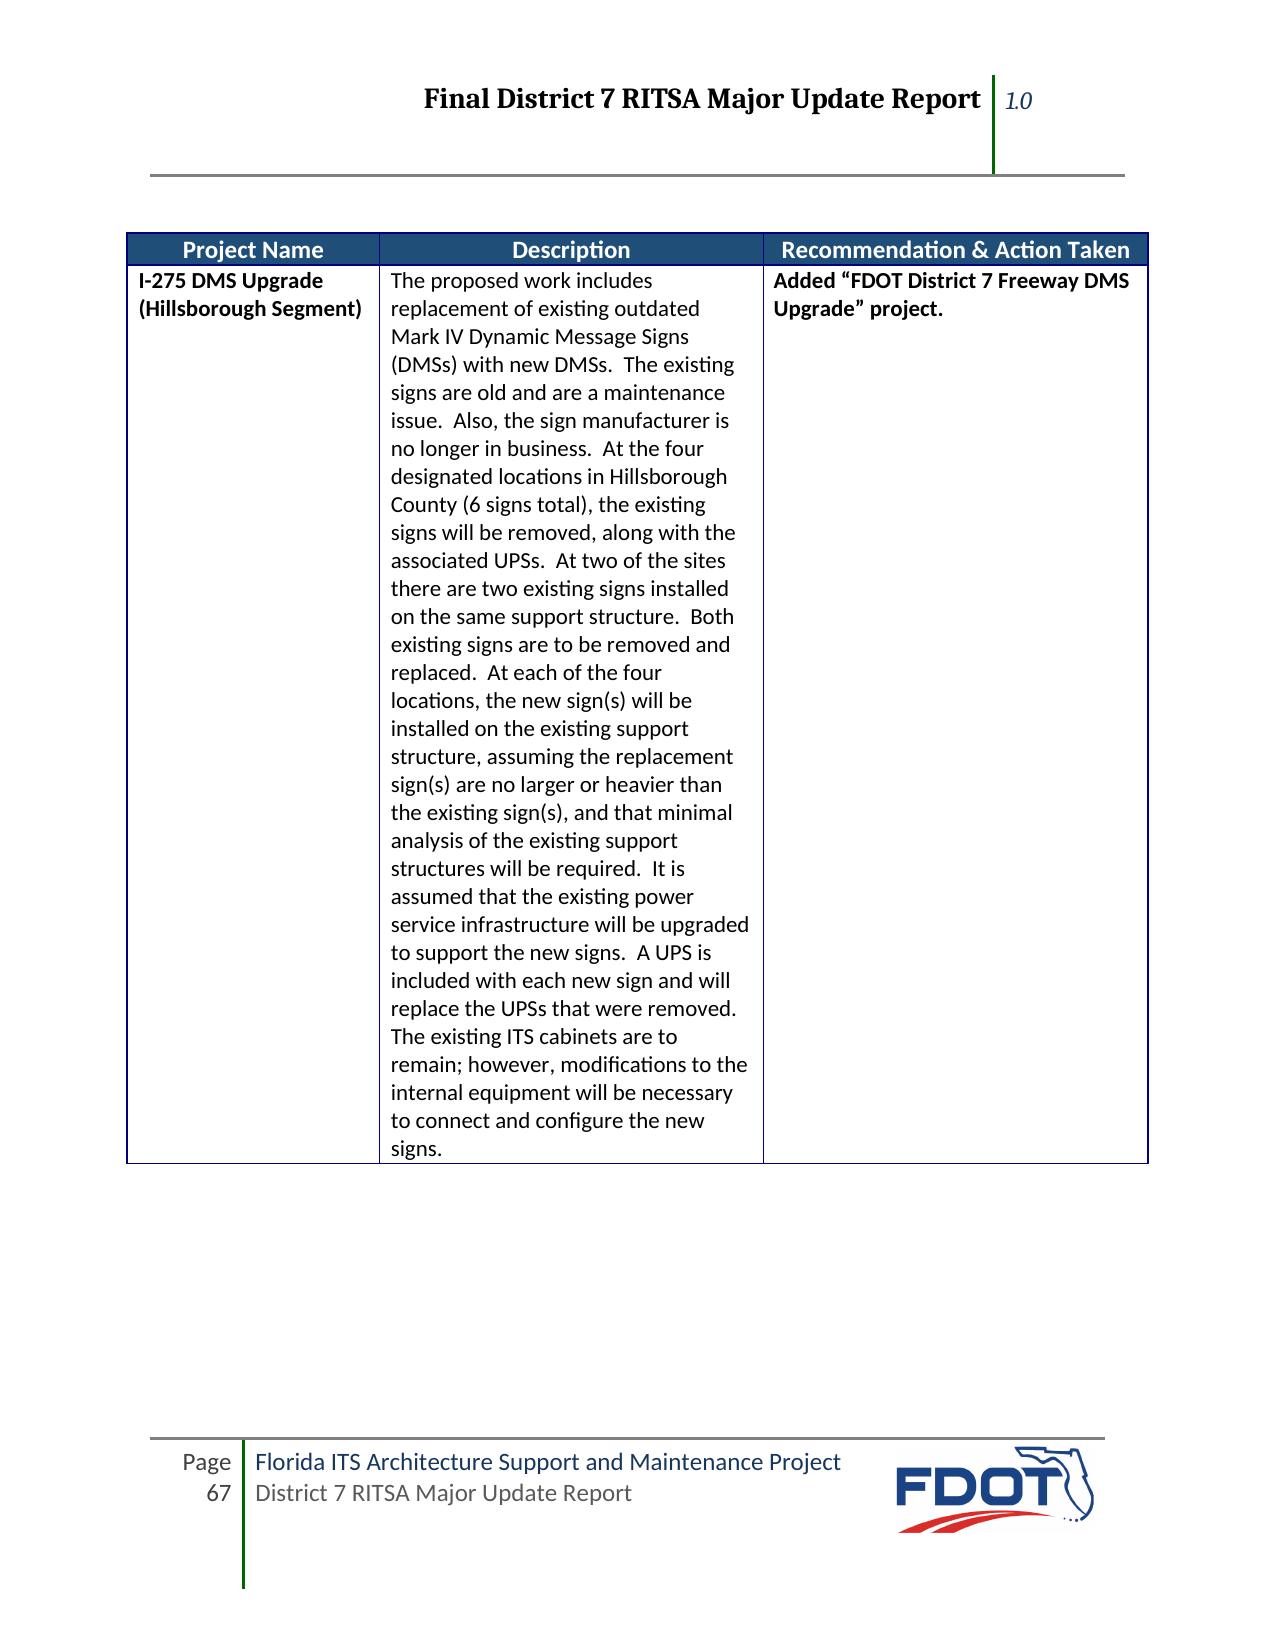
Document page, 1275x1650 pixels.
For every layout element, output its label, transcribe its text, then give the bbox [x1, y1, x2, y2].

table_header Recommendation & Action Taken [764, 234, 1147, 264]
table_header Description [380, 234, 763, 264]
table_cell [764, 266, 1147, 1162]
table_cell The proposed work includes replacement of existing outdated Mark IV Dynamic Message Signs (DMSs) with new DMSs. The existing signs are old and are a maintenance issue. Also, the sign manufacturer is no longer in business. At the four designated locations in Hillsborough County (6 signs total), the existing signs will be removed, along with the associated UPSs. At two of the sites there are two existing signs installed on the same support structure. Both existing signs are to be removed and replaced. At each of the four locations, the new sign(s) will be installed on the existing support structure, assuming the replacement sign(s) are no larger or heavier than the existing sign(s), and that minimal analysis of the existing support structures will be required. It is assumed that the existing power service infrastructure will be upgraded to support the new signs. A UPS is included with each new sign and will replace the UPSs that were removed. The existing ITS cabinets are to remain; however, modifications to the internal equipment will be necessary to connect and configure the new signs. [380, 266, 763, 1162]
table_cell I-275 DMS Upgrade (Hillsborough Segment) [128, 266, 379, 1162]
table_header Project Name [128, 234, 379, 264]
